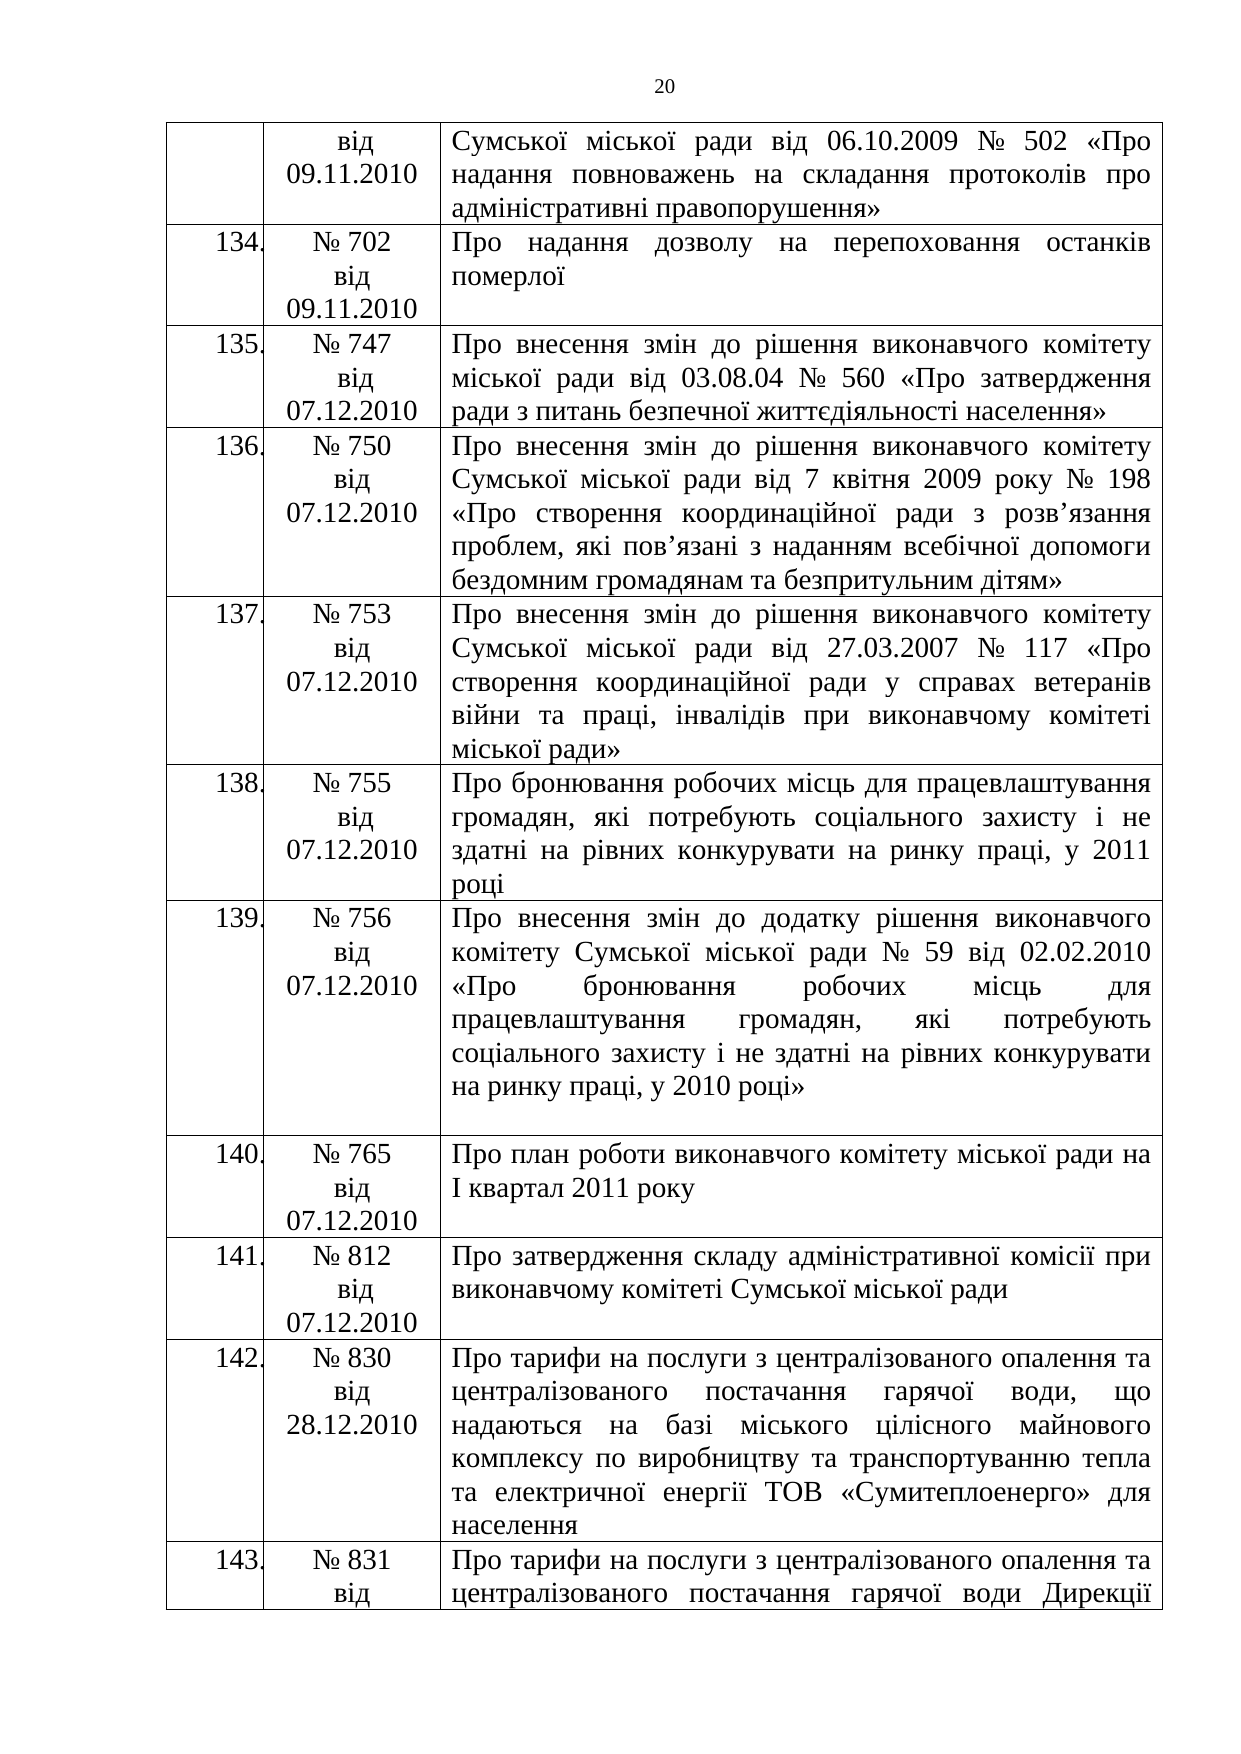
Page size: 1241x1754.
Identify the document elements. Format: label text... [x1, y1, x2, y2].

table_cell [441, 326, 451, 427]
table_cell № 830 від 28.12.2010 [264, 1340, 440, 1541]
table_cell [167, 1542, 263, 1609]
table_cell Про внесення змін до рішення виконавчого комітету Сумської міської ради від 7 квітня 2009 року № 198 «Про створення координаційної ради з розв’язання проблем, які пов’язані з наданням всебічної допомоги бездомним громадянам та безпритульним дітям» [441, 428, 1162, 596]
table_cell [167, 225, 263, 325]
table_cell № 753 від 07.12.2010 [264, 597, 440, 764]
table_cell Про затвердження складу адміністративної комісії при виконавчому комітеті Сумської міської ради [441, 1238, 1162, 1339]
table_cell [264, 123, 440, 223]
table_cell № 765 від 07.12.2010 [264, 1136, 440, 1237]
table_cell Про бронювання робочих місць для працевлаштування громадян, які потребують соціального захисту і не здатні на рівних конкурувати на ринку праці, у 2011 році [441, 765, 1162, 899]
table_cell № 702 від 09.11.2010 [264, 225, 440, 325]
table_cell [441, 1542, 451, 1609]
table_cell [264, 1542, 440, 1609]
table_cell № 756 від 07.12.2010 [264, 901, 440, 1135]
table_cell [167, 1136, 263, 1237]
table_cell № 750 від 07.12.2010 [264, 428, 440, 596]
table_cell Про план роботи виконавчого комітету міської ради на І квартал 2011 року [441, 1136, 1162, 1237]
table_cell Про внесення змін до рішення виконавчого комітету Сумської міської ради від 27.03.2007 № 117 «Про створення координаційної ради у справах ветеранів війни та праці, інвалідів при виконавчому комітеті міської ради» [621, 597, 1162, 764]
table_cell [167, 326, 263, 427]
table_cell Про надання дозволу на перепоховання останків померлої [441, 225, 1162, 325]
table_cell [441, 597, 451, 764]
table_cell [167, 1340, 263, 1541]
table_cell № 747 від 07.12.2010 [264, 326, 440, 427]
table_cell № 755 від 07.12.2010 [264, 765, 440, 899]
table_cell [167, 123, 263, 223]
table_cell [167, 765, 263, 899]
table_cell [167, 428, 263, 596]
table_cell Про тарифи на послуги з централізованого опалення та централізованого постачання гарячої води, що надаються на базі міського цілісного майнового комплексу по виробництву та транспортуванню тепла та електричної енергії ТОВ «Сумитеплоенерго» для населення [441, 1340, 1162, 1541]
table_cell [167, 1238, 263, 1339]
table_cell [167, 597, 263, 764]
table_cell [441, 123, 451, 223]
table_cell [167, 901, 263, 1135]
table_cell Про внесення змін до додатку рішення виконавчого комітету Сумської міської ради № 59 від 02.02.2010 «Про бронювання робочих місць для працевлаштування громадян, які потребують соціального захисту і не здатні на рівних конкурувати на ринку праці, у 2010 році» [441, 901, 1162, 1135]
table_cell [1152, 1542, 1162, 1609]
table_cell № 812 від 07.12.2010 [264, 1238, 440, 1339]
